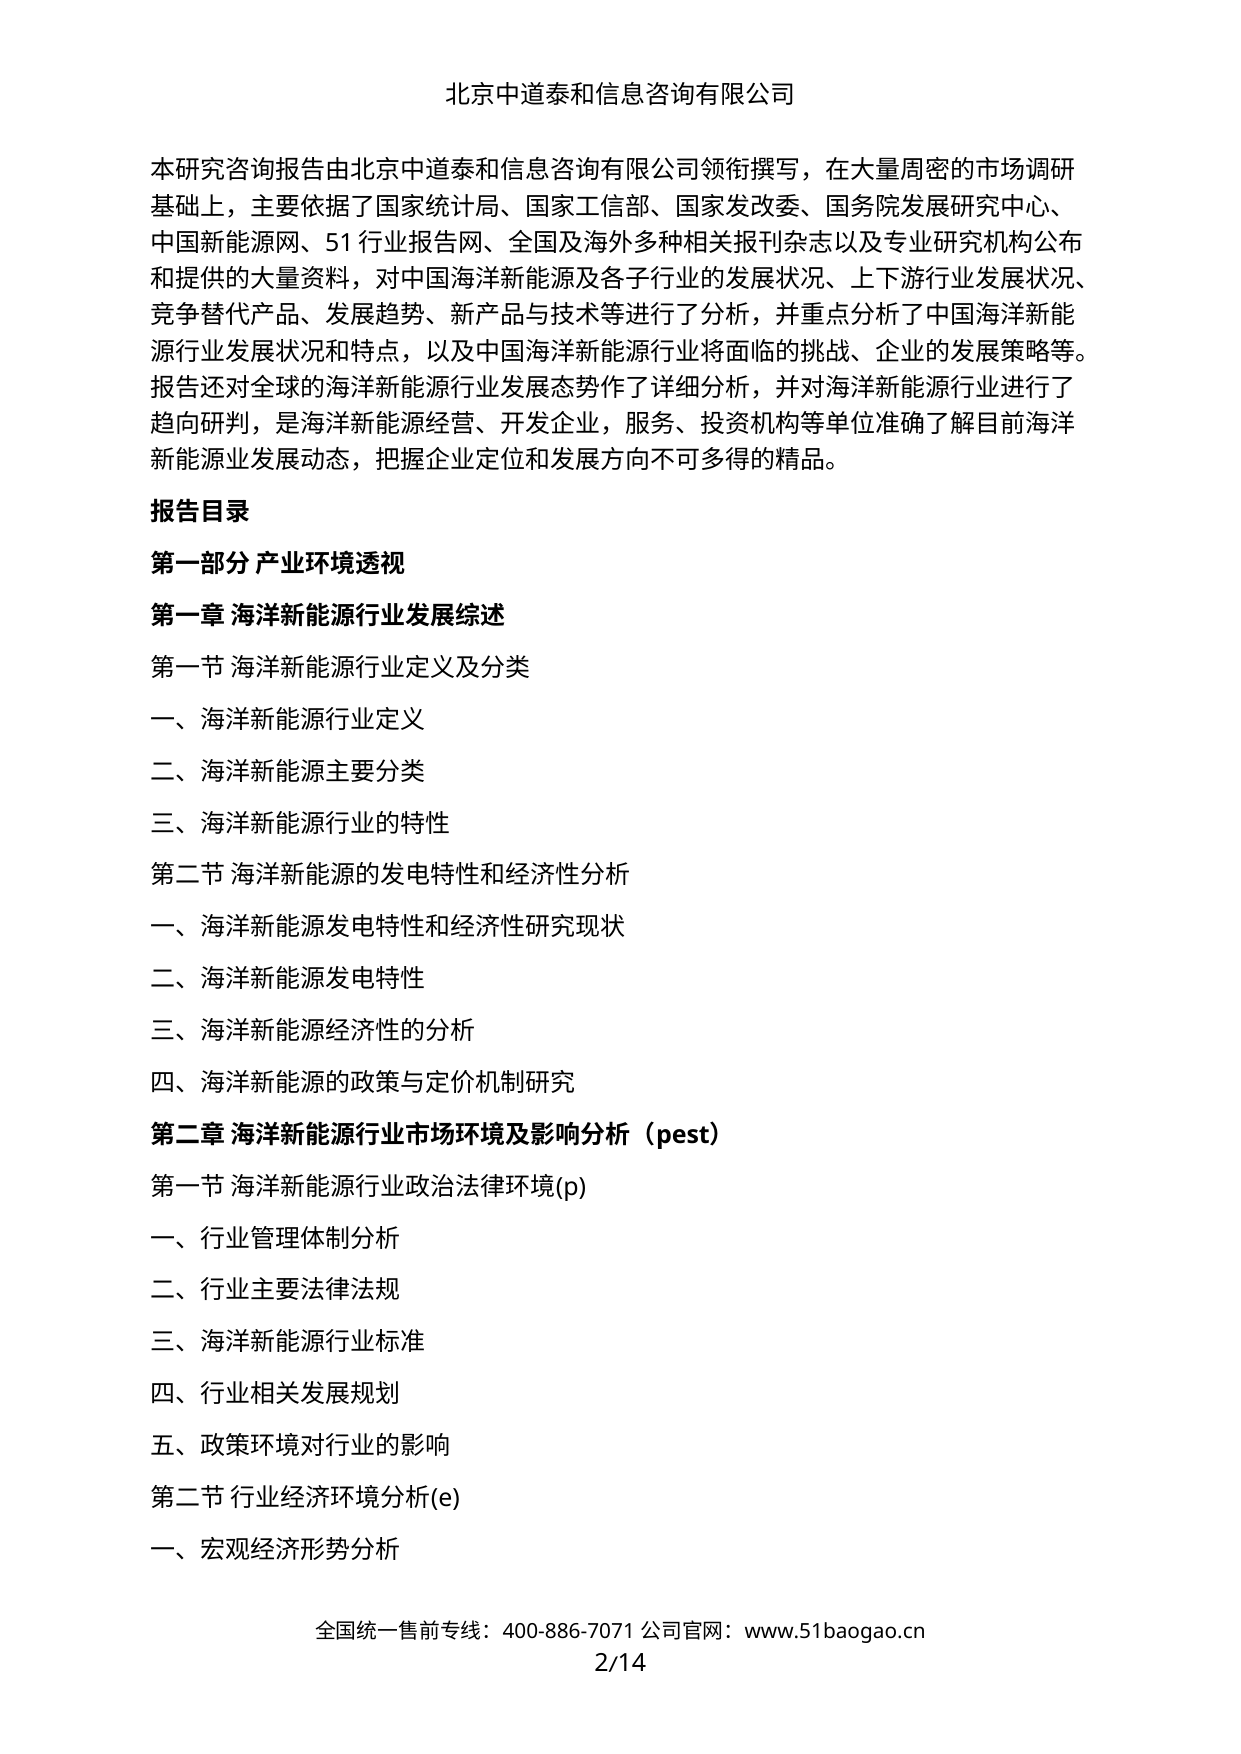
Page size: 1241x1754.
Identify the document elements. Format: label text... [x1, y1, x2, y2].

text 二、海洋新能源发电特性 [150, 959, 1090, 995]
text 三、海洋新能源行业的特性 [150, 803, 1090, 839]
text 一、海洋新能源行业定义 [150, 699, 1090, 736]
text 二、海洋新能源主要分类 [150, 751, 1090, 787]
text 第二章 海洋新能源行业市场环境及影响分析（pest） [150, 1114, 1090, 1151]
text 一、宏观经济形势分析 [150, 1529, 1090, 1566]
text 第二节 海洋新能源的发电特性和经济性分析 [150, 855, 1090, 891]
text 第一节 海洋新能源行业政治法律环境(p) [150, 1166, 1090, 1202]
text 第二节 行业经济环境分析(e) [150, 1477, 1090, 1514]
text 第一章 海洋新能源行业发展综述 [150, 596, 1090, 632]
text 三、海洋新能源行业标准 [150, 1322, 1090, 1358]
text 报告目录 [150, 492, 1090, 528]
text 五、政策环境对行业的影响 [150, 1426, 1090, 1462]
text 一、海洋新能源发电特性和经济性研究现状 [150, 907, 1090, 943]
text 第一节 海洋新能源行业定义及分类 [150, 647, 1090, 684]
text 一、行业管理体制分析 [150, 1218, 1090, 1254]
text 四、行业相关发展规划 [150, 1374, 1090, 1410]
text 二、行业主要法律法规 [150, 1270, 1090, 1306]
text 三、海洋新能源经济性的分析 [150, 1011, 1090, 1047]
text 本研究咨询报告由北京中道泰和信息咨询有限公司领衔撰写，在大量周密的市场调研基础上，主要依据了国家统计局、国家工信部、国家发改委、国务院发展研究中心、中国新能源网、51行业报告网、全国及海外多种相关报刊杂志以及专业研究机构公布和提供的大量资料，对中国海洋新能源及各子行业的发展状况、上下游行业发展状况、竞争替代产品、发展趋势、新产品与技术等进行了分析，并重点分析了中国海洋新能源行业发展状况和特点，以及中国海洋新能源行业将面临的挑战、企业的发展策略等。报告还对全球的海洋新能源行业发展态势作了详细分析，并对海洋新能源行业进行了趋向研判，是海洋新能源经营、开发企业，服务、投资机构等单位准确了解目前海洋新能源业发展动态，把握企业定位和发展方向不可多得的精品。 [150, 150, 1090, 476]
text 四、海洋新能源的政策与定价机制研究 [150, 1062, 1090, 1099]
text 第一部分 产业环境透视 [150, 544, 1090, 580]
